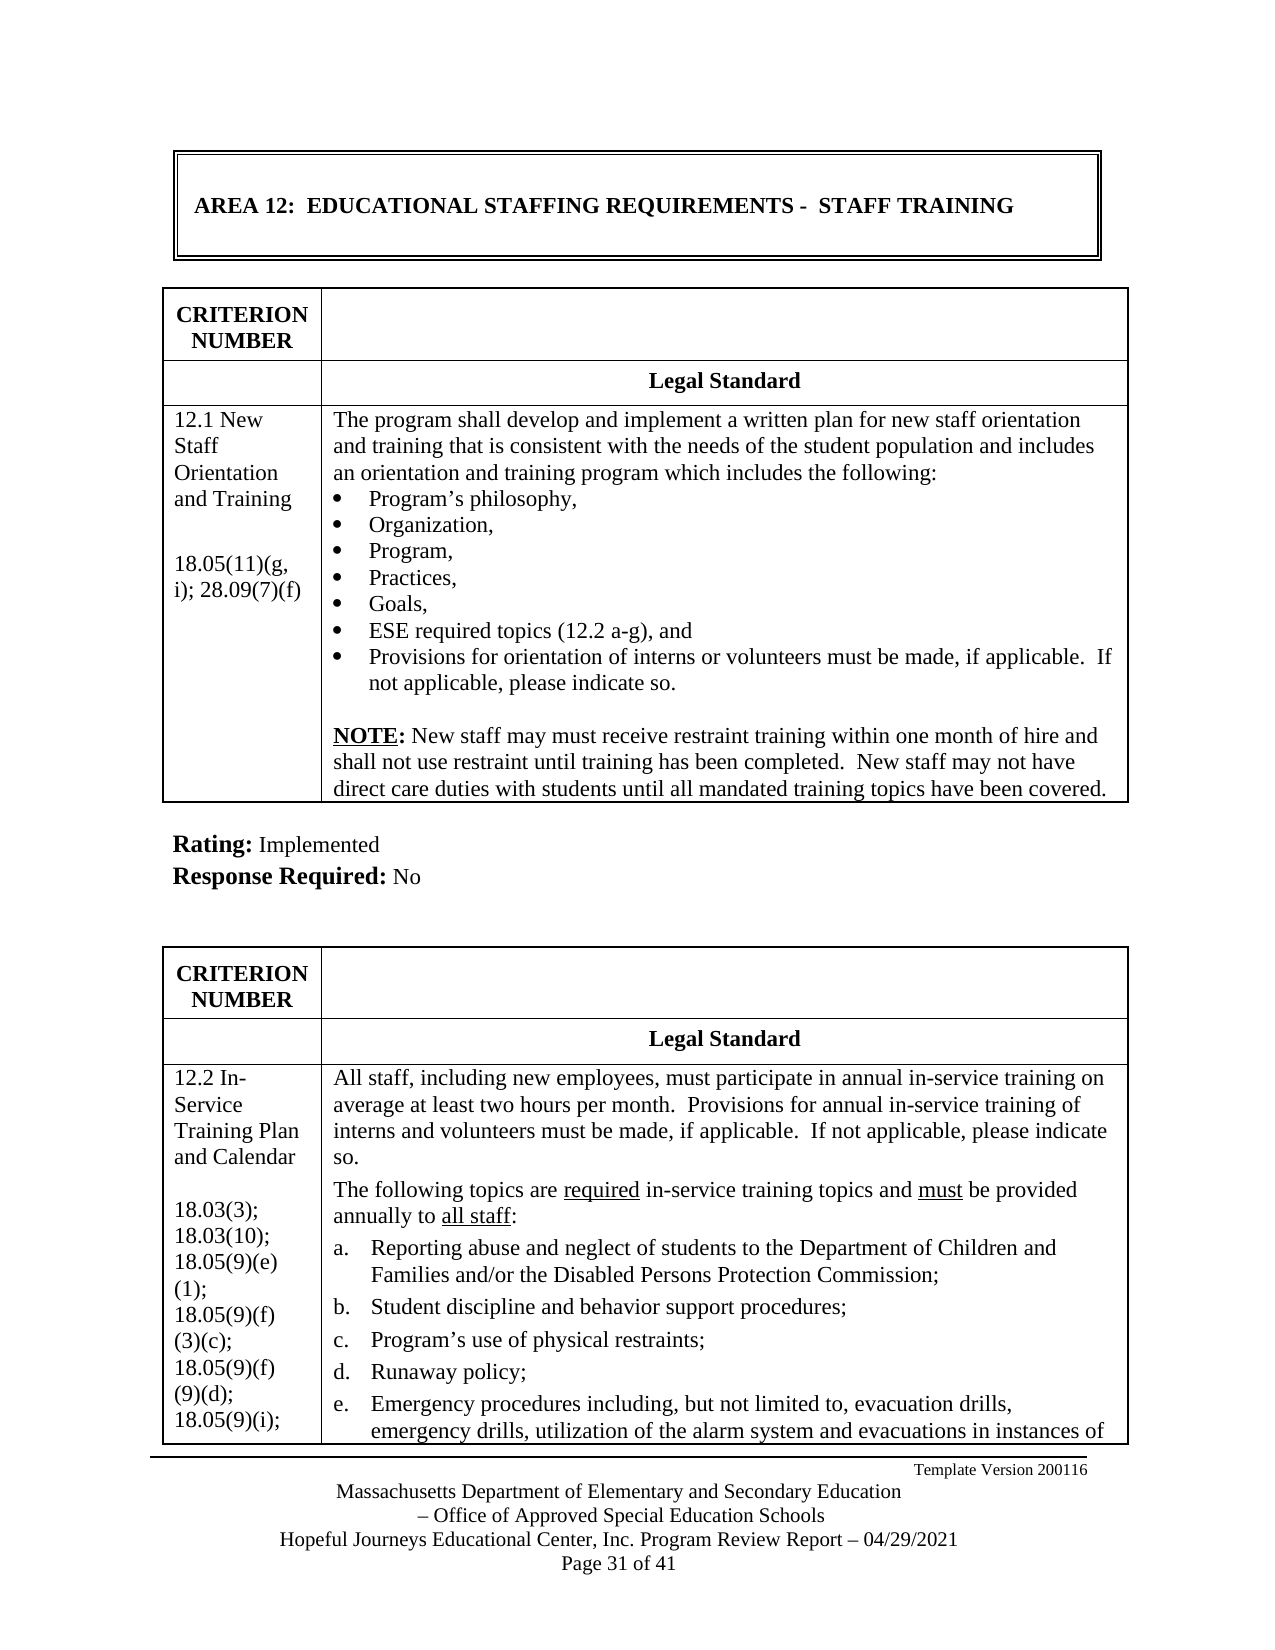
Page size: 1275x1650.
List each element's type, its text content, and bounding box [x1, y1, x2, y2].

table_cell Response Required: No [161, 861, 1127, 893]
table_header Rating: Implemented [161, 829, 1127, 861]
table_header CRITERION NUMBER [164, 948, 321, 1018]
table_cell 12.1 New Staff Orientation and Training 18.05(11)(g, i); 28.09(7)(f) [164, 406, 321, 801]
table_header [322, 948, 1127, 1018]
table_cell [322, 1065, 1127, 1443]
table_cell [164, 361, 321, 405]
table_cell The program shall develop and implement a written plan for new staff orientation and training that is consistent with the needs of the student population and includes an orientation and training program which includes the following: Program’s philosophy, Organization, Program, Practices, Goals, ESE required topics (12.2 a-g), and Provisions for orientation of interns or volunteers must be made, if applicable. If not applicable, please indicate so. NOTE: New staff may must receive restraint training within one month of hire and shall not use restraint until training has been completed. New staff may not have direct care duties with students until all mandated training topics have been covered. [322, 406, 1127, 801]
table_header [322, 289, 1127, 360]
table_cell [164, 1065, 321, 1443]
table_header AREA 12: EDUCATIONAL STAFFING REQUIREMENTS - STAFF TRAINING [178, 155, 1097, 255]
table_cell Legal Standard [322, 361, 1127, 405]
table_cell [164, 1019, 321, 1064]
table_header CRITERION NUMBER [164, 289, 321, 360]
table_cell Legal Standard [322, 1019, 1127, 1064]
